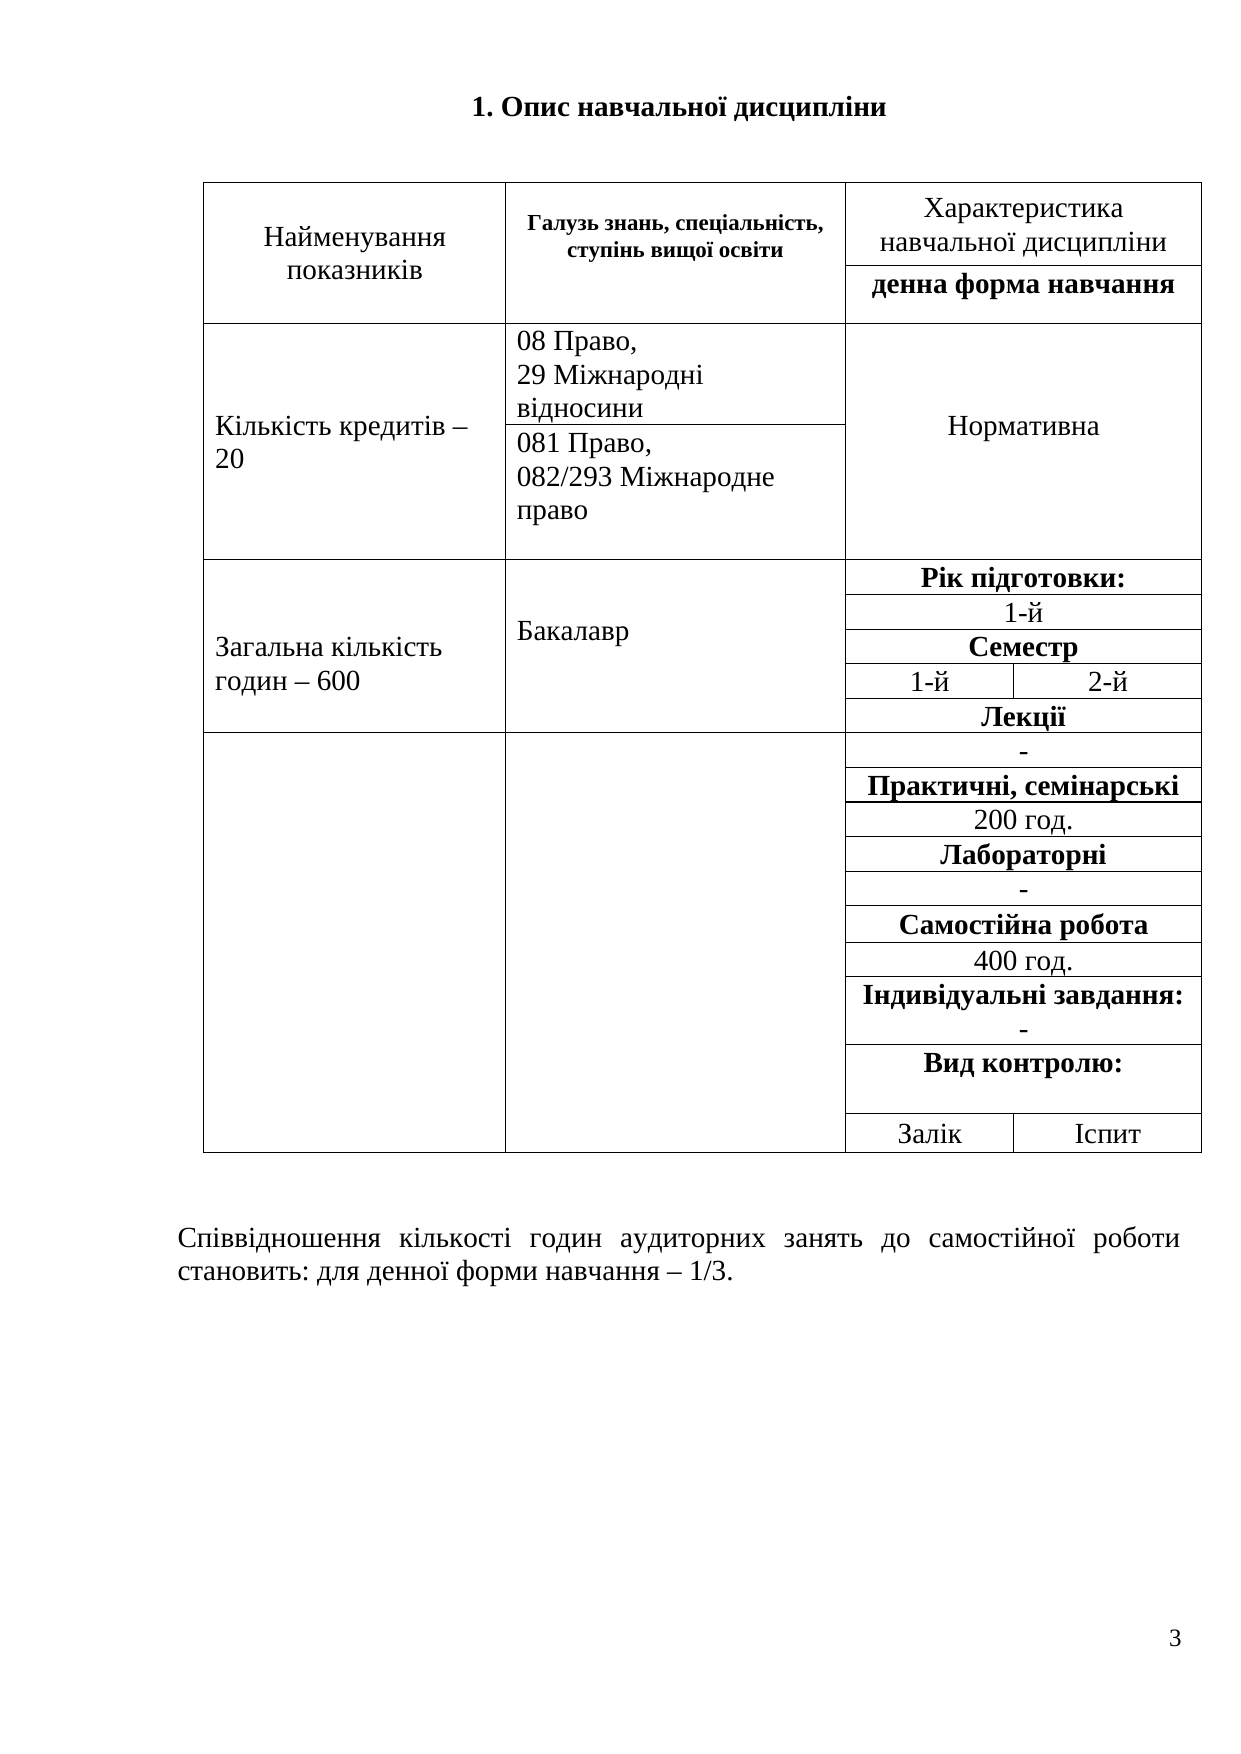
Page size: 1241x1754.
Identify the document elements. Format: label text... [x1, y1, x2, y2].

table_cell Рік підготовки: [846, 560, 1201, 594]
table_cell Нормативна [846, 324, 1201, 559]
table_cell Лекції [846, 699, 1201, 732]
table_cell Лабораторні [846, 837, 1201, 871]
table_cell Кількість кредитів – 20 [204, 324, 505, 559]
text 1. Опис навчальної дисципліни [177, 89, 1181, 122]
table_cell Індивідуальні завдання: - [846, 977, 1201, 1044]
table_cell 400 год. [846, 943, 1201, 976]
table_cell денна форма навчання [846, 266, 1201, 322]
table_cell Вид контролю: [846, 1045, 1201, 1112]
table_cell - [846, 872, 1201, 905]
text Співвідношення кількості годин аудиторних занять до самостійної роботи становить: для денної форми навчання – 1/3. [177, 1220, 1181, 1287]
table_cell 200 год. [846, 803, 1201, 836]
table_cell Семестр [846, 630, 1201, 663]
table_cell Залік [846, 1114, 1013, 1152]
table_cell 081 Право, 082/293 Міжнародне право [506, 425, 845, 559]
table_header Характеристика навчальної дисципліни [846, 183, 1201, 265]
table_header Галузь знань, спеціальність, ступінь вищої освіти [506, 183, 845, 322]
table_cell Загальна кількість годин – 600 [204, 560, 505, 732]
table_cell 08 Право, 29 Міжнародні відносини [506, 324, 845, 424]
table_cell [506, 733, 845, 1152]
table_cell Самостійна робота [846, 906, 1201, 942]
table_cell 2-й [1014, 664, 1201, 698]
table_cell Практичні, семінарські [846, 768, 1201, 801]
table_cell 1-й [846, 664, 1013, 698]
table_cell Іспит [1014, 1114, 1201, 1152]
table_cell 1-й [846, 595, 1201, 628]
table_cell - [846, 733, 1201, 767]
table_cell [204, 733, 505, 1152]
table_cell Бакалавр [506, 560, 845, 732]
table_header Найменування показників [204, 183, 505, 322]
